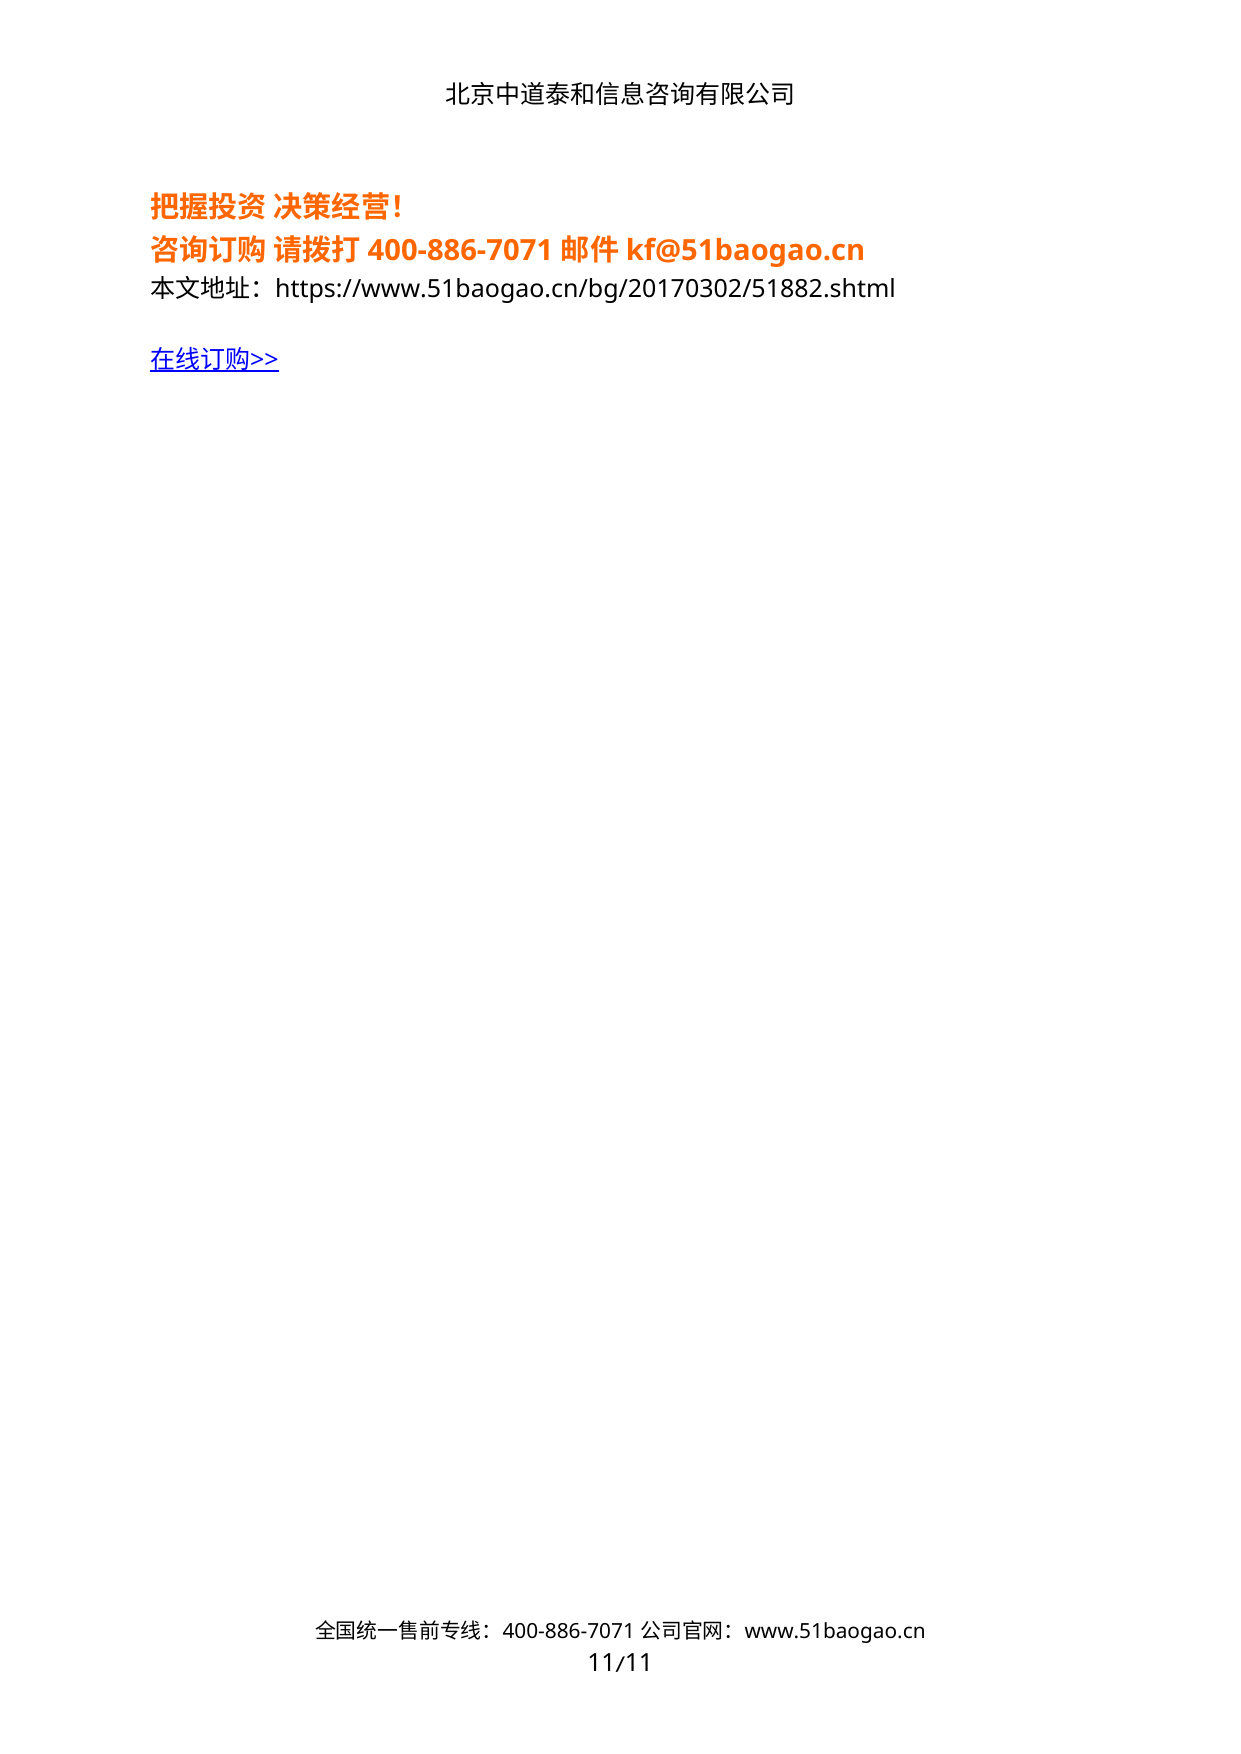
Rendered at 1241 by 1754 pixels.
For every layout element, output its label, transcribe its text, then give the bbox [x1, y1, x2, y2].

text 在线订购>> [150, 305, 1090, 375]
text 把握投资 决策经营！咨询订购 请拨打 400-886-7071 邮件 kf@51baogao.cn本文地址：https://www.51baogao.cn/bg/20170302/51882.shtml [150, 150, 1090, 305]
